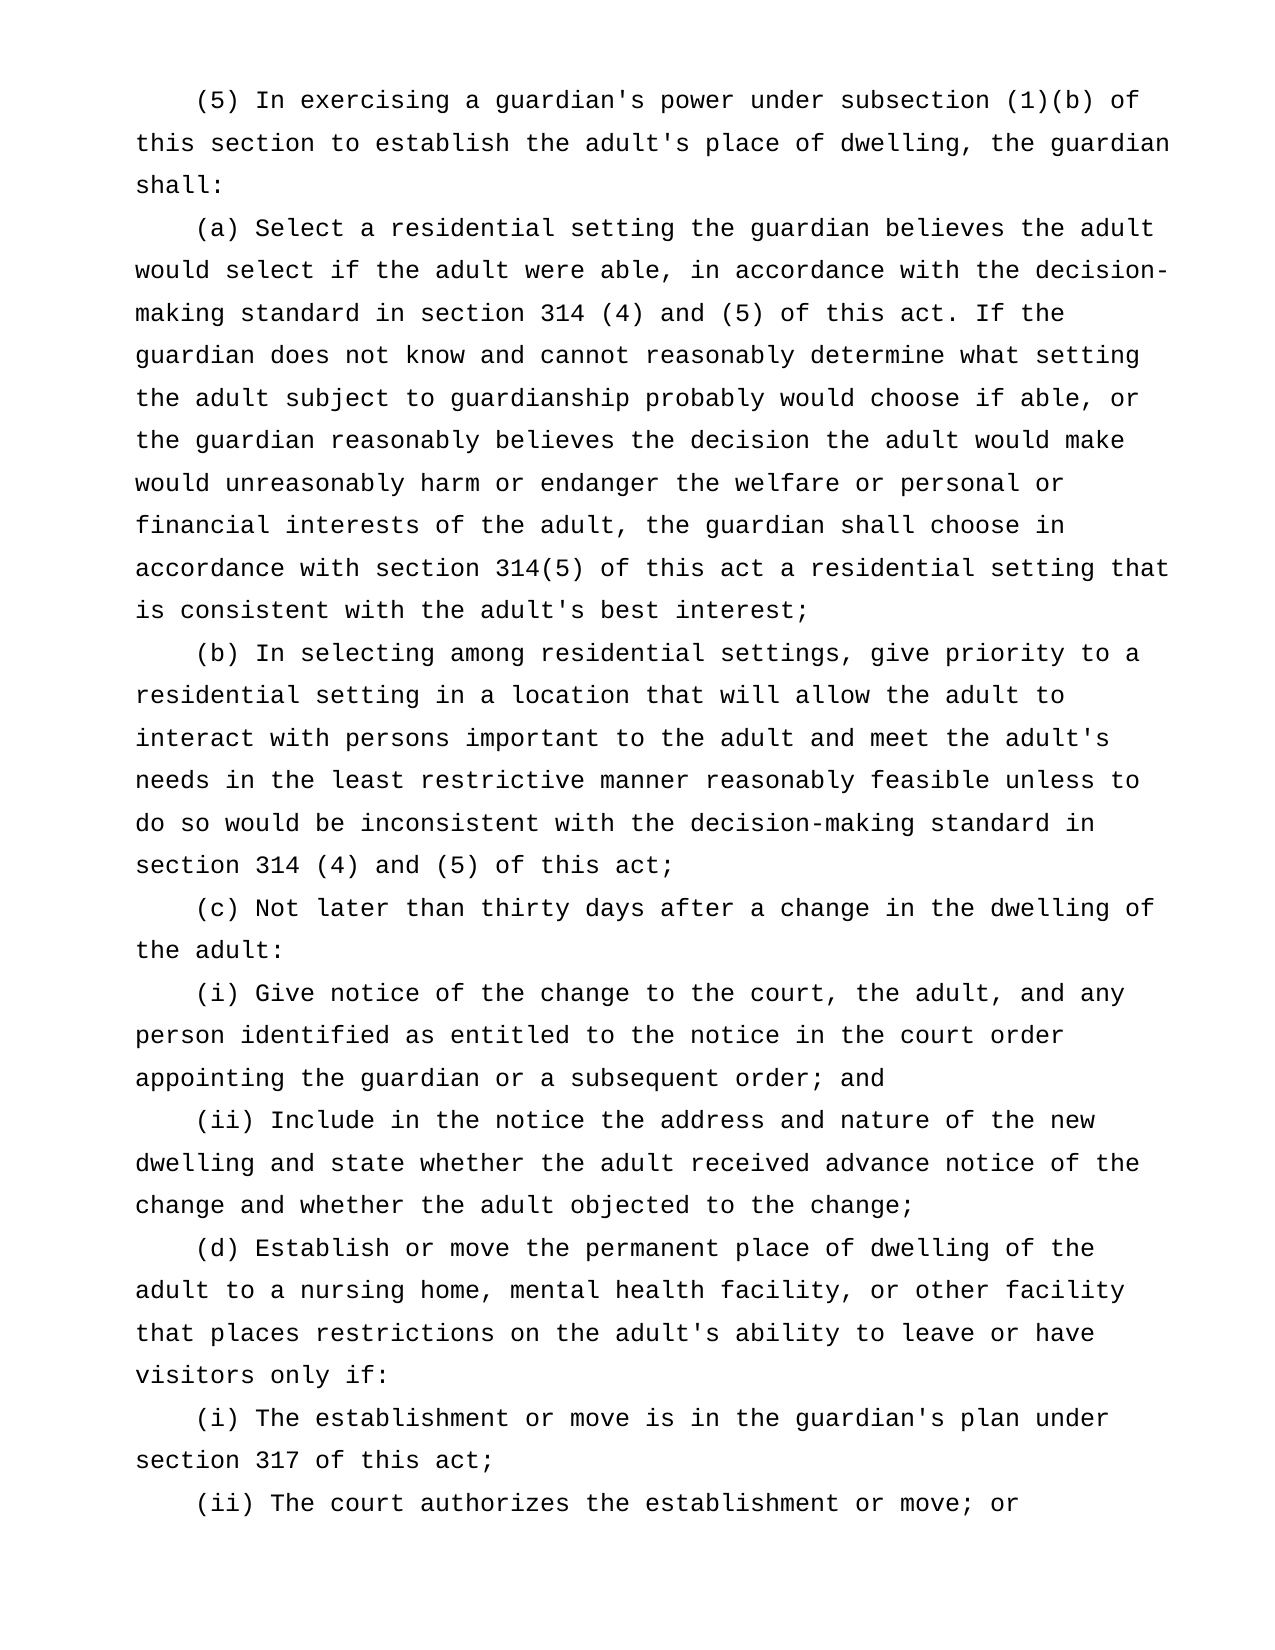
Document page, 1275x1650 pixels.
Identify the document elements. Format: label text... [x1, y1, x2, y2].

text (i) Give notice of the change to the court, the adult, and any person identified as entitled to the notice in the court order appointing the guardian or a subsequent order; and [135, 967, 1170, 1095]
text (d) Establish or move the permanent place of dwelling of the adult to a nursing home, mental health facility, or other facility that places restrictions on the adult's ability to leave or have visitors only if: [135, 1222, 1170, 1392]
text (ii) The court authorizes the establishment or move; or [135, 1477, 1170, 1520]
text (b) In selecting among residential settings, give priority to a residential setting in a location that will allow the adult to interact with persons important to the adult and meet the adult's needs in the least restrictive manner reasonably feasible unless to do so would be inconsistent with the decision-making standard in section 314 (4) and (5) of this act; [135, 627, 1170, 882]
text (c) Not later than thirty days after a change in the dwelling of the adult: [135, 882, 1170, 967]
text (i) The establishment or move is in the guardian's plan under section 317 of this act; [135, 1392, 1170, 1477]
text (5) In exercising a guardian's power under subsection (1)(b) of this section to establish the adult's place of dwelling, the guardian shall: [135, 75, 1170, 202]
text (ii) Include in the notice the address and nature of the new dwelling and state whether the adult received advance notice of the change and whether the adult objected to the change; [135, 1095, 1170, 1222]
text (a) Select a residential setting the guardian believes the adult would select if the adult were able, in accordance with the decision-making standard in section 314 (4) and (5) of this act. If the guardian does not know and cannot reasonably determine what setting the adult subject to guardianship probably would choose if able, or the guardian reasonably believes the decision the adult would make would unreasonably harm or endanger the welfare or personal or financial interests of the adult, the guardian shall choose in accordance with section 314(5) of this act a residential setting that is consistent with the adult's best interest; [135, 202, 1170, 627]
